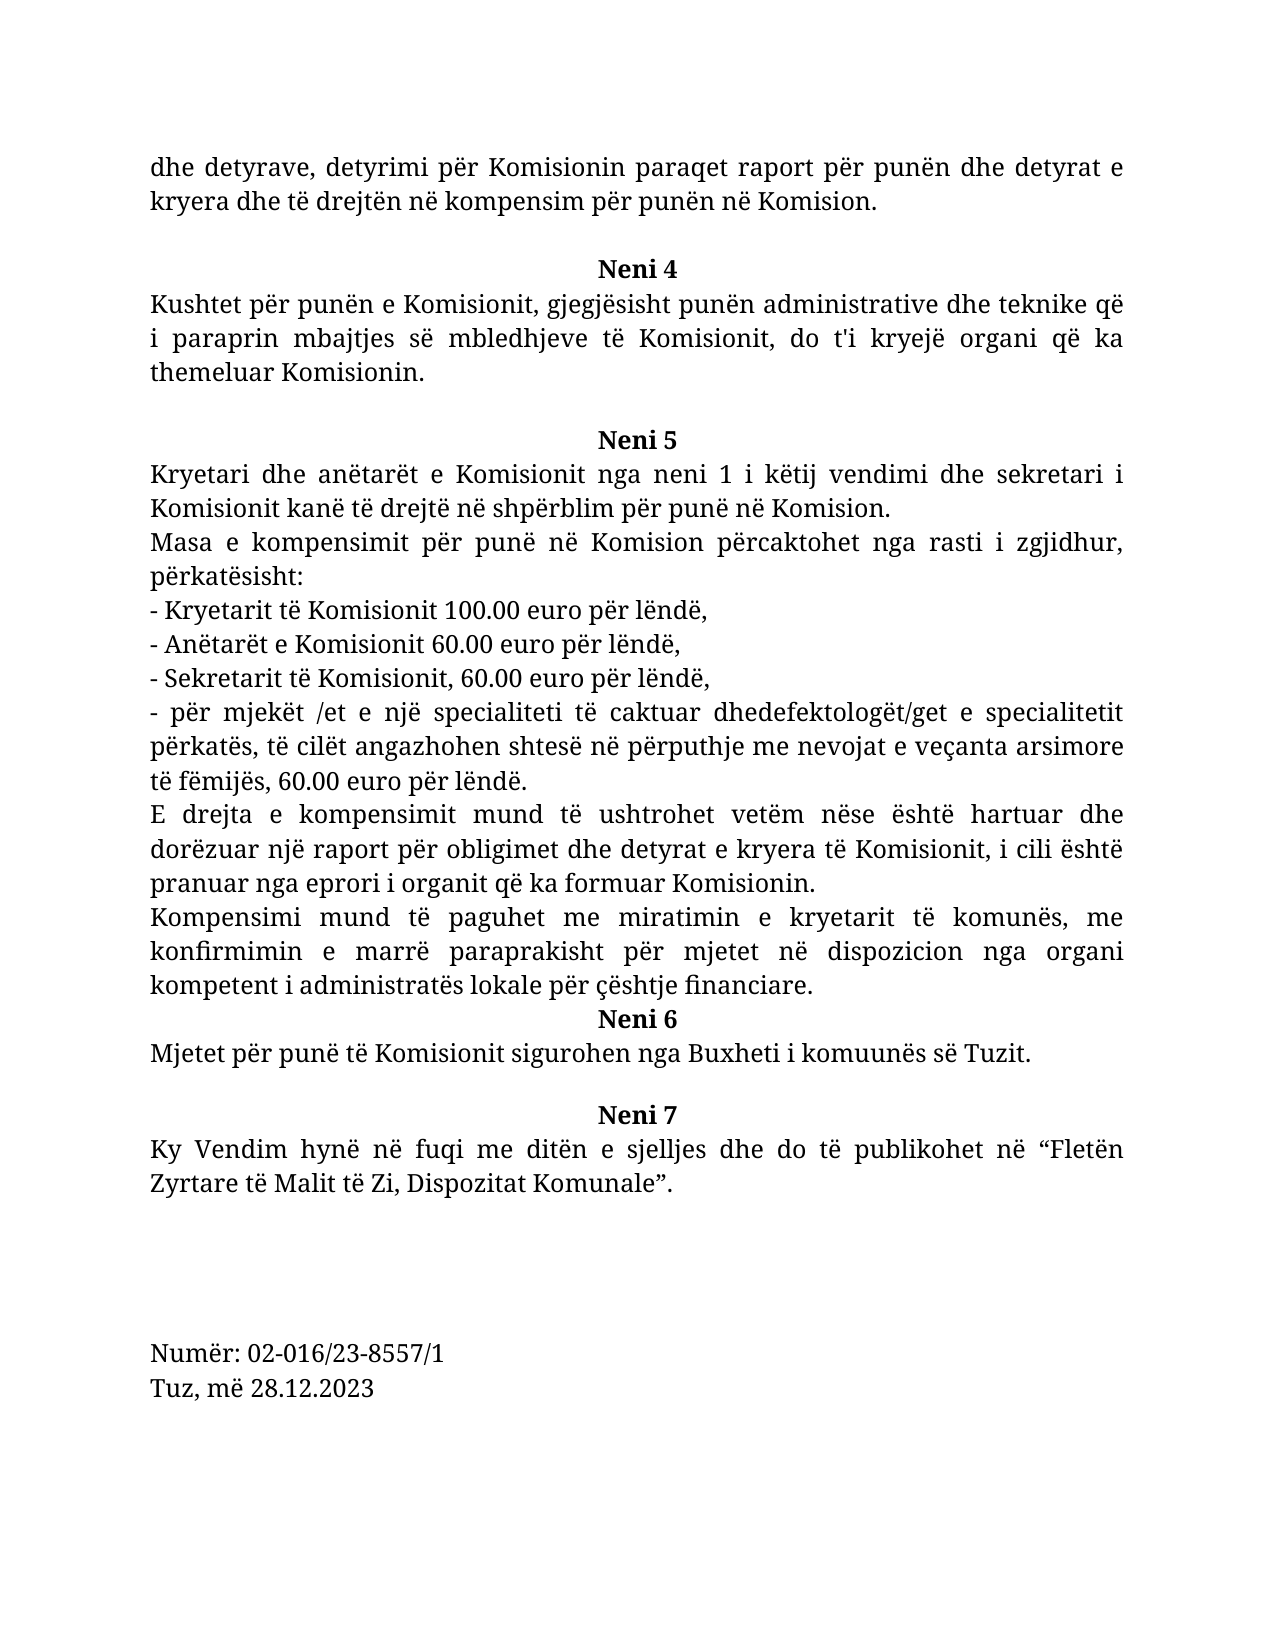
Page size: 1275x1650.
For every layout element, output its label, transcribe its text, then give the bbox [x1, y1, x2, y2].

text Mjetet për punë të Komisionit sigurohen nga Buxheti i komuunës së Tuzit. [150, 1036, 1125, 1070]
text E drejta e kompensimit mund të ushtrohet vetëm nëse është hartuar dhe dorëzuar një raport për obligimet dhe detyrat e kryera të Komisionit, i cili është pranuar nga eprori i organit që ka formuar Komisionin. [150, 797, 1125, 899]
text Masa e kompensimit për punë në Komision përcaktohet nga rasti i zgjidhur, përkatësisht: [150, 525, 1125, 593]
text Numër: 02-016/23-8557/1 [150, 1336, 1125, 1370]
text Kompensimi mund të paguhet me miratimin e kryetarit të komunës, me konfirmimin e marrë paraprakisht për mjetet në dispozicion nga organi kompetent i administratës lokale për çështje financiare. [150, 899, 1125, 1002]
text - Sekretarit të Komisionit, 60.00 euro për lëndë, [150, 661, 1125, 695]
text Kushtet për punën e Komisionit, gjegjësisht punën administrative dhe teknike që i paraprin mbajtjes së mbledhjeve të Komisionit, do t'i kryejë organi që ka themeluar Komisionin. [150, 286, 1125, 388]
text Ky Vendim hynë në fuqi me ditën e sjelljes dhe do të publikohet në “Fletën Zyrtare të Malit të Zi, Dispozitat Komunale”. [150, 1132, 1125, 1200]
text - Anëtarët e Komisionit 60.00 euro për lëndë, [150, 627, 1125, 661]
text - për mjekët /et e një specialiteti të caktuar dhedefektologët/get e specialitetit përkatës, të cilët angazhohen shtesë në përputhje me nevojat e veçanta arsimore të fëmijës, 60.00 euro për lëndë. [150, 695, 1125, 797]
text Neni 4 [150, 252, 1125, 286]
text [150, 150, 1125, 218]
text Kryetari dhe anëtarët e Komisionit nga neni 1 i këtij vendimi dhe sekretari i Komisionit kanë të drejtë në shpërblim për punë në Komision. [150, 457, 1125, 525]
text Neni 6 [150, 1002, 1125, 1036]
text Neni 7 [150, 1098, 1125, 1132]
text Neni 5 [150, 422, 1125, 457]
text Tuz, më 28.12.2023 [150, 1370, 1125, 1404]
text - Kryetarit të Komisionit 100.00 euro për lëndë, [150, 593, 1125, 627]
